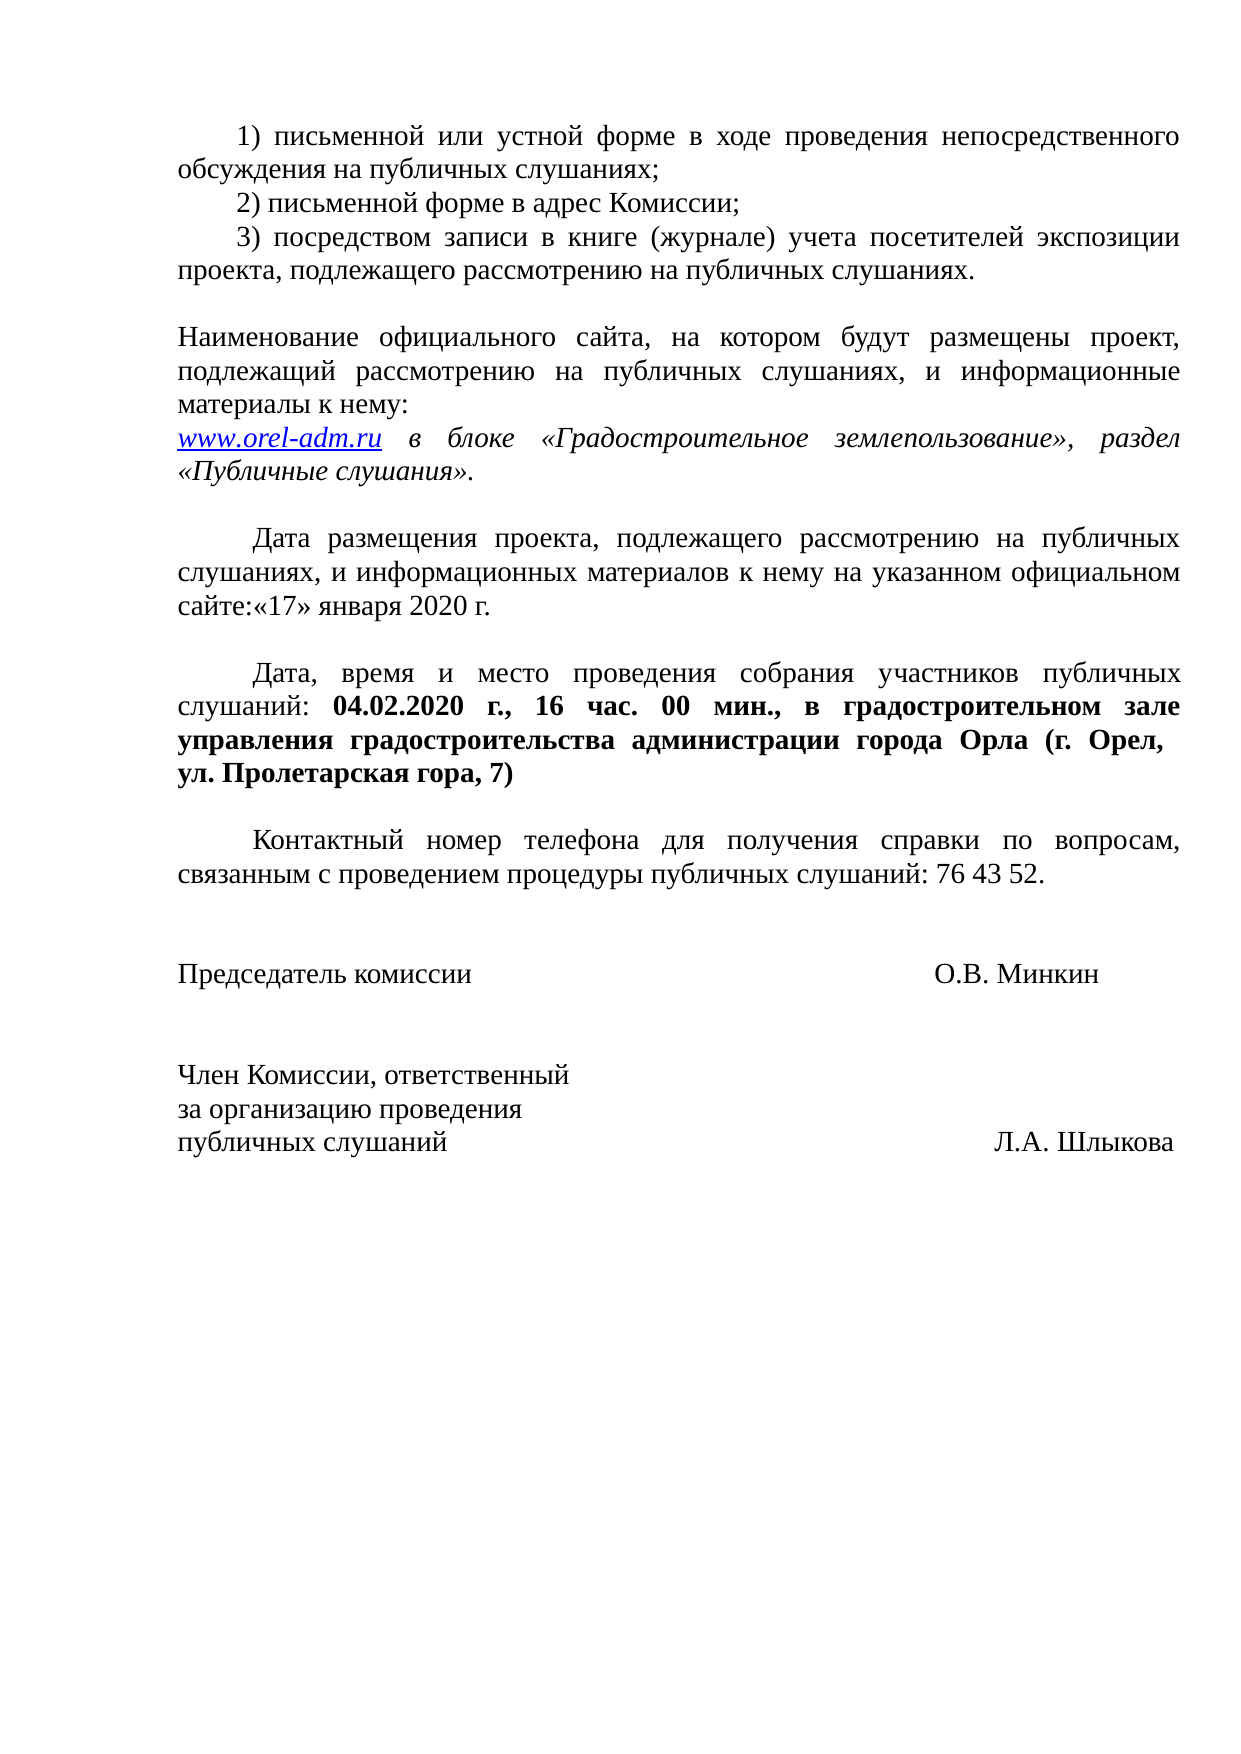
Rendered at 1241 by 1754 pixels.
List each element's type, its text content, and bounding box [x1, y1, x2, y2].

text Контактный номер телефона для получения справки по вопросам, связанным с проведением процедуры публичных слушаний: 76 43 52. [177, 822, 1181, 889]
text 1) письменной или устной форме в ходе проведения непосредственного обсуждения на публичных слушаниях; [177, 118, 1181, 185]
text публичных слушаний Л.А. Шлыкова [177, 1124, 1181, 1158]
text www.orel-adm.ru в блоке «Градостроительное землепользование», раздел «Публичные слушания». [177, 420, 1181, 487]
text за организацию проведения [177, 1091, 1181, 1124]
text 2) письменной форме в адрес Комиссии; [177, 185, 1181, 219]
text Дата, время и место проведения собрания участников публичных слушаний: 04.02.2020 г., 16 час. 00 мин., в градостроительном зале управления градостроительства администрации города Орла (г. Орел, ул. Пролетарская гора, 7) [177, 655, 1181, 789]
text Дата размещения проекта, подлежащего рассмотрению на публичных слушаниях, и информационных материалов к нему на указанном официальном сайте:«17» января 2020 г. [177, 521, 1181, 621]
text Член Комиссии, ответственный [177, 1057, 1181, 1091]
text Председатель комиссии О.В. Минкин [177, 957, 1181, 990]
text Наименование официального сайта, на котором будут размещены проект, подлежащий рассмотрению на публичных слушаниях, и информационные материалы к нему: [177, 319, 1181, 420]
text 3) посредством записи в книге (журнале) учета посетителей экспозиции проекта, подлежащего рассмотрению на публичных слушаниях. [177, 219, 1181, 286]
